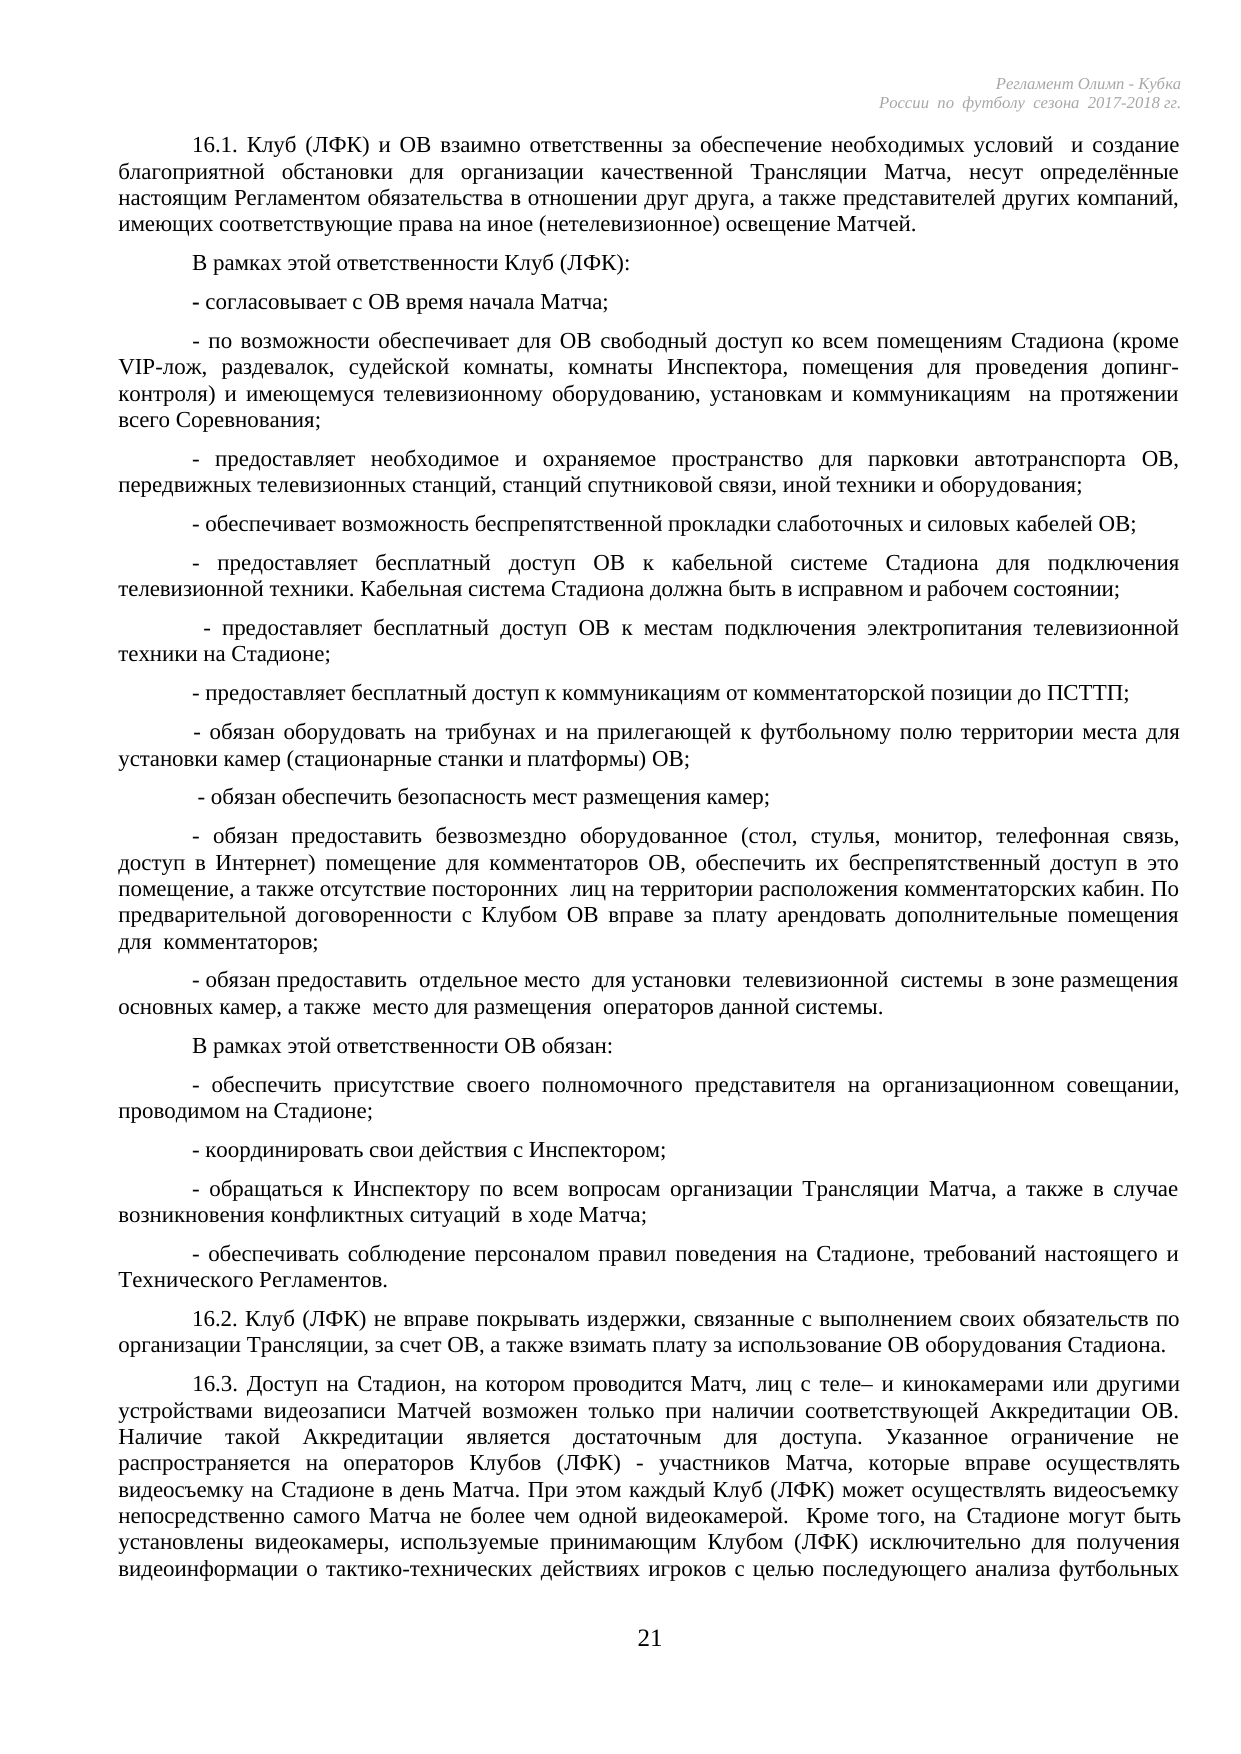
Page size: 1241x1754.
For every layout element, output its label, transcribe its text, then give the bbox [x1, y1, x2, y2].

text - обеспечить присутствие своего полномочного представителя на организационном совещании, проводимом на Стадионе; [118, 1071, 1181, 1123]
text 16.1. Клуб (ЛФК) и ОВ взаимно ответственны за обеспечение необходимых условий и создание благоприятной обстановки для организации качественной Трансляции Матча, несут определённые настоящим Регламентом обязательства в отношении друг друга, а также представителей других компаний, имеющих соответствующие права на иное (нетелевизионное) освещение Матчей. [118, 131, 1181, 237]
text В рамках этой ответственности ОВ обязан: [118, 1032, 1181, 1058]
text - предоставляет бесплатный доступ ОВ к кабельной системе Стадиона для подключения телевизионной техники. Кабельная система Стадиона должна быть в исправном и рабочем состоянии; [118, 549, 1181, 602]
text В рамках этой ответственности Клуб (ЛФК): [118, 249, 1181, 276]
text - предоставляет бесплатный доступ к коммуникациям от комментаторской позиции до ПСТТП; [118, 679, 1181, 706]
text - обеспечивать соблюдение персоналом правил поведения на Стадионе, требований настоящего и Технического Регламентов. [118, 1240, 1181, 1293]
text - обязан предоставить безвозмездно оборудованное (стол, стулья, монитор, телефонная связь, доступ в Интернет) помещение для комментаторов ОВ, обеспечить их беспрепятственный доступ в это помещение, а также отсутствие посторонних лиц на территории расположения комментаторских кабин. По предварительной договоренности с Клубом ОВ вправе за плату арендовать дополнительные помещения для комментаторов; [118, 822, 1181, 954]
text 16.2. Клуб (ЛФК) не вправе покрывать издержки, связанные с выполнением своих обязательств по организации Трансляции, за счет ОВ, а также взимать плату за использование ОВ оборудования Стадиона. [118, 1305, 1181, 1358]
text - обращаться к Инспектору по всем вопросам организации Трансляции Матча, а также в случае возникновения конфликтных ситуаций в ходе Матча; [118, 1175, 1181, 1227]
text - по возможности обеспечивает для ОВ свободный доступ ко всем помещениям Стадиона (кроме VIP-лож, раздевалок, судейской комнаты, комнаты Инспектора, помещения для проведения допинг-контроля) и имеющемуся телевизионному оборудованию, установкам и коммуникациям на протяжении всего Соревнования; [118, 327, 1181, 432]
text - обязан оборудовать на трибунах и на прилегающей к футбольному полю территории места для установки камер (стационарные станки и платформы) ОВ; [118, 718, 1181, 771]
text - предоставляет бесплатный доступ ОВ к местам подключения электропитания телевизионной техники на Стадионе; [118, 614, 1181, 667]
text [118, 1370, 1181, 1581]
text - обязан предоставить отдельное место для установки телевизионной системы в зоне размещения основных камер, а также место для размещения операторов данной системы. [118, 967, 1181, 1019]
text - обеспечивает возможность беспрепятственной прокладки слаботочных и силовых кабелей ОВ; [118, 510, 1181, 536]
text - обязан обеспечить безопасность мест размещения камер; [118, 783, 1181, 810]
text - согласовывает с ОВ время начала Матча; [118, 288, 1181, 314]
text - координировать свои действия с Инспектором; [118, 1136, 1181, 1162]
text - предоставляет необходимое и охраняемое пространство для парковки автотранспорта ОВ, передвижных телевизионных станций, станций спутниковой связи, иной техники и оборудования; [118, 445, 1181, 498]
